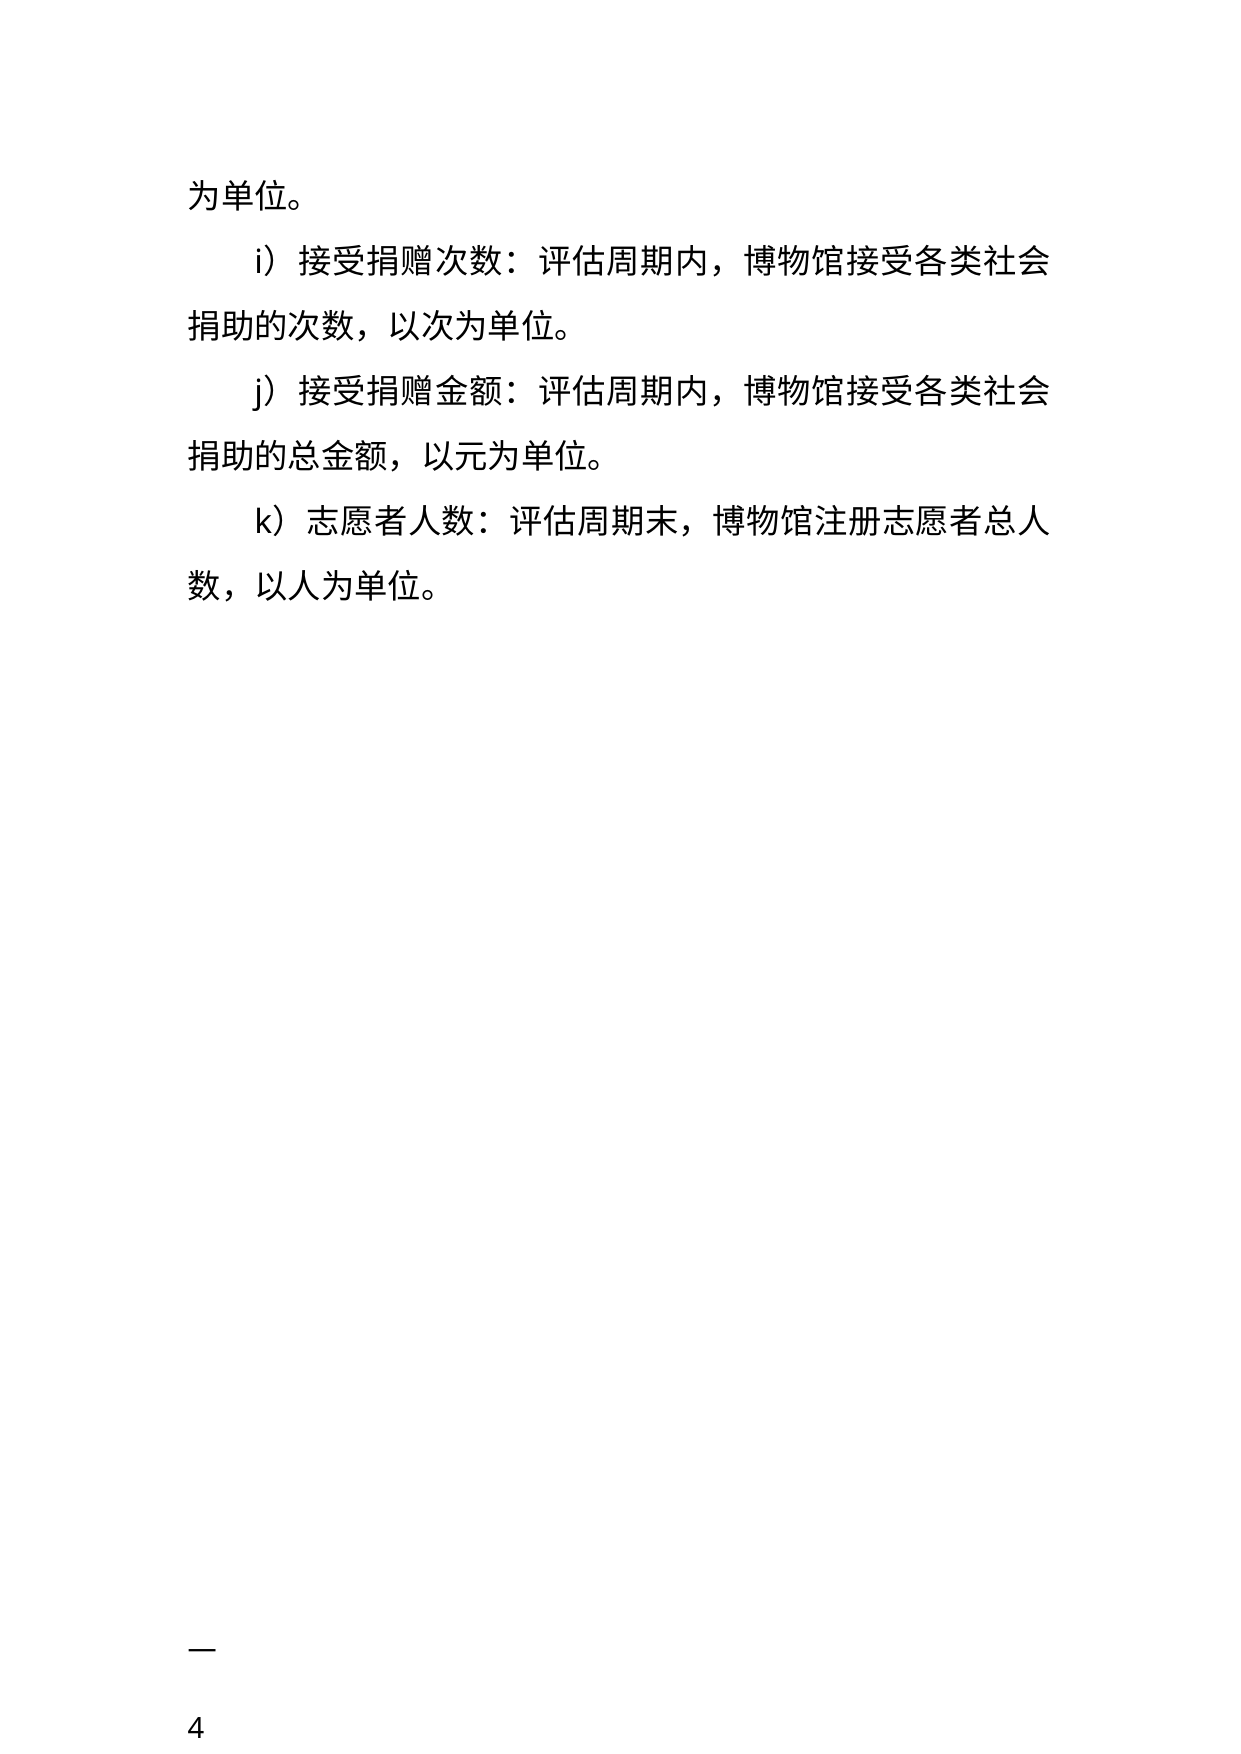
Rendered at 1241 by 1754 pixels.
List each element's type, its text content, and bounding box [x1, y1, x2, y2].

text i）接受捐赠次数：评估周期内，博物馆接受各类社会捐助的次数，以次为单位。 [187, 227, 1053, 357]
text k）志愿者人数：评估周期末，博物馆注册志愿者总人数，以人为单位。 [187, 487, 1053, 617]
text j）接受捐赠金额：评估周期内，博物馆接受各类社会捐助的总金额，以元为单位。 [187, 357, 1053, 487]
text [187, 162, 1053, 227]
